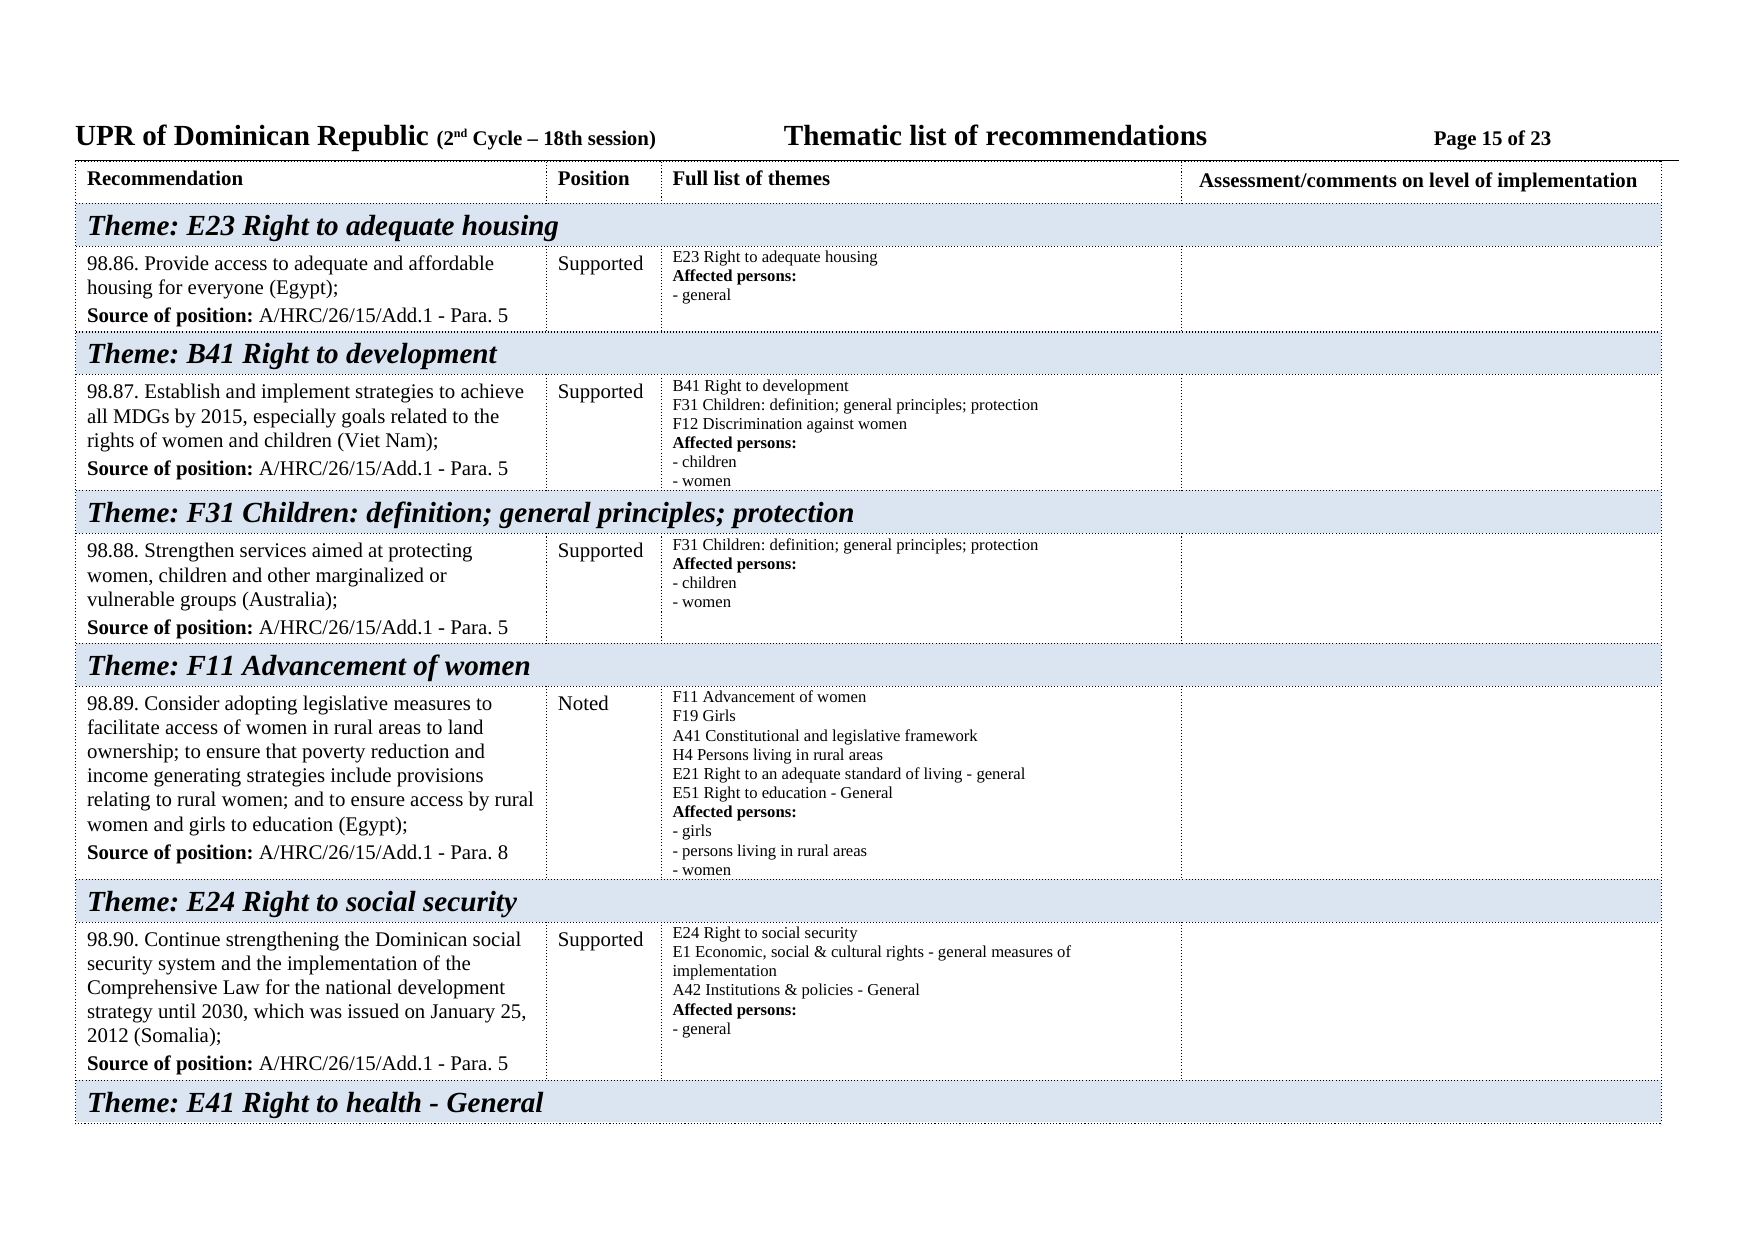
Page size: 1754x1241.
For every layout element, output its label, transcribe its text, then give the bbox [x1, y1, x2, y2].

table_cell F31 Children: definition; general principles; protection Affected persons: - children - women [661, 533, 1182, 643]
table_cell Theme: E23 Right to adequate housing [76, 203, 1661, 246]
table_cell Supported [546, 374, 661, 490]
table_cell E24 Right to social security E1 Economic, social & cultural rights - general measures of implementation A42 Institutions & policies - General Affected persons: - general [661, 922, 1182, 1079]
table_cell Supported [546, 246, 661, 331]
table_cell [1182, 246, 1661, 331]
table_cell Theme: E41 Right to health - General [76, 1080, 1661, 1122]
table_cell 98.88. Strengthen services aimed at protecting women, children and other marginalized or vulnerable groups (Australia); Source of position: A/HRC/26/15/Add.1 - Para. 5 [76, 533, 546, 643]
table_cell Theme: F31 Children: definition; general principles; protection [76, 490, 1661, 533]
table_cell E23 Right to adequate housing Affected persons: - general [661, 246, 1182, 331]
table_cell Theme: F11 Advancement of women [76, 643, 1661, 686]
table_cell B41 Right to development F31 Children: definition; general principles; protection F12 Discrimination against women Affected persons: - children - women [661, 374, 1182, 490]
table_cell Supported [546, 922, 661, 1079]
table_cell Noted [546, 686, 661, 879]
table_header Position [546, 161, 661, 203]
table_cell 98.89. Consider adopting legislative measures to facilitate access of women in rural areas to land ownership; to ensure that poverty reduction and income generating strategies include provisions relating to rural women; and to ensure access by rural women and girls to education (Egypt); Source of position: A/HRC/26/15/Add.1 - Para. 8 [76, 686, 546, 879]
table_cell 98.86. Provide access to adequate and affordable housing for everyone (Egypt); Source of position: A/HRC/26/15/Add.1 - Para. 5 [76, 246, 546, 331]
table_cell [1182, 922, 1661, 1079]
table_cell 98.87. Establish and implement strategies to achieve all MDGs by 2015, especially goals related to the rights of women and children (Viet Nam); Source of position: A/HRC/26/15/Add.1 - Para. 5 [76, 374, 546, 490]
table_header Full list of themes [661, 161, 1182, 203]
table_header Assessment/comments on level of implementation [1182, 161, 1661, 203]
table_cell [1182, 533, 1661, 643]
table_cell F11 Advancement of women F19 Girls A41 Constitutional and legislative framework H4 Persons living in rural areas E21 Right to an adequate standard of living - general E51 Right to education - General Affected persons: - girls - persons living in rural areas - women [661, 686, 1182, 879]
table_cell 98.90. Continue strengthening the Dominican social security system and the implementation of the Comprehensive Law for the national development strategy until 2030, which was issued on January 25, 2012 (Somalia); Source of position: A/HRC/26/15/Add.1 - Para. 5 [76, 922, 546, 1079]
table_cell [1182, 374, 1661, 490]
table_header Recommendation [76, 161, 546, 203]
table_cell [1182, 686, 1661, 879]
table_cell Theme: E24 Right to social security [76, 879, 1661, 922]
table_cell Theme: B41 Right to development [76, 331, 1661, 374]
table_cell Supported [546, 533, 661, 643]
